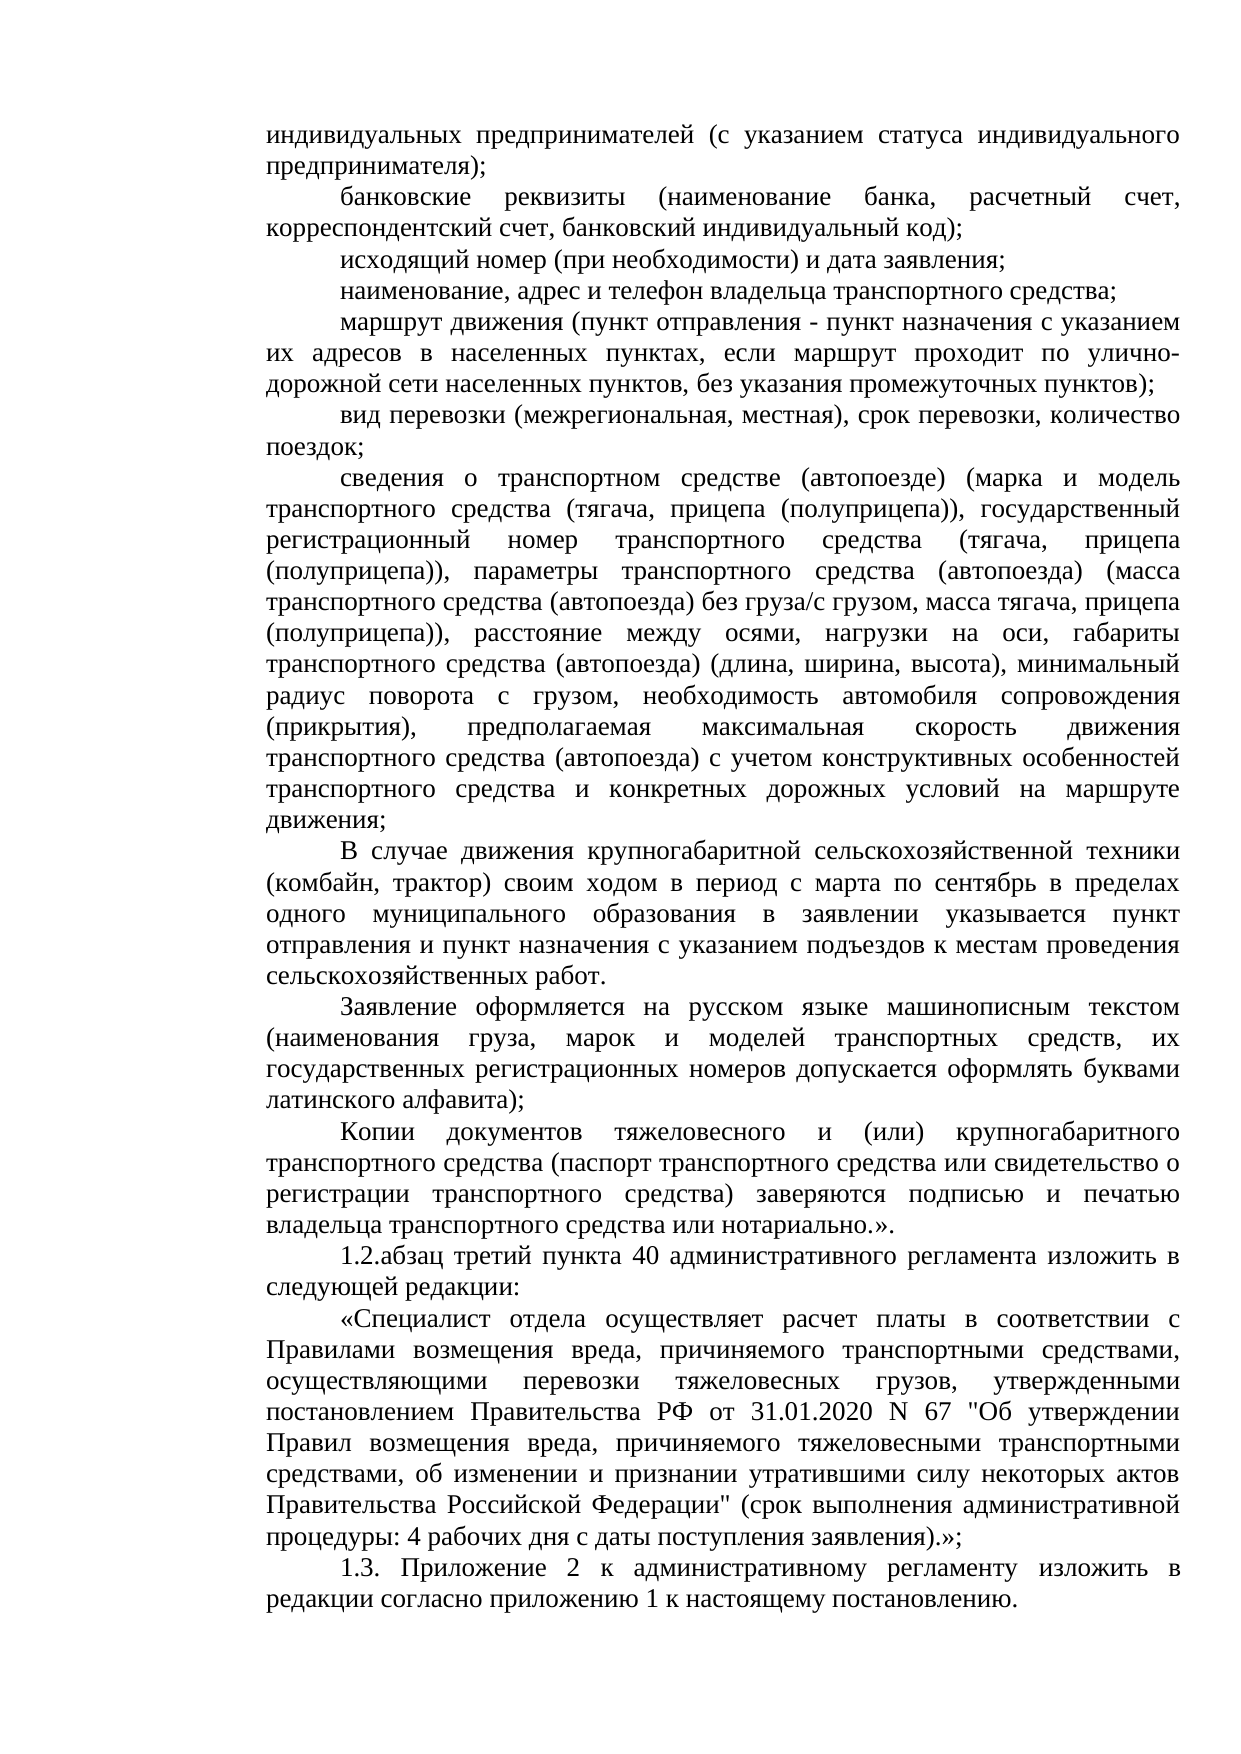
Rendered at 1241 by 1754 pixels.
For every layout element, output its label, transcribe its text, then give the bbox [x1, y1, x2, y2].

text В случае движения крупногабаритной сельскохозяйственной техники (комбайн, трактор) своим ходом в период с марта по сентябрь в пределах одного муниципального образования в заявлении указывается пункт отправления и пункт назначения с указанием подъездов к местам проведения сельскохозяйственных работ. [266, 834, 1181, 990]
text наименование, адрес и телефон владельца транспортного средства; [266, 274, 1181, 305]
text маршрут движения (пункт отправления - пункт назначения с указанием их адресов в населенных пунктах, если маршрут проходит по улично-дорожной сети населенных пунктов, без указания промежуточных пунктов); [266, 305, 1181, 398]
text банковские реквизиты (наименование банка, расчетный счет, корреспондентский счет, банковский индивидуальный код); [266, 180, 1181, 243]
text Заявление оформляется на русском языке машинописным текстом (наименования груза, марок и моделей транспортных средств, их государственных регистрационных номеров допускается оформлять буквами латинского алфавита); [266, 990, 1181, 1115]
text сведения о транспортном средстве (автопоезде) (марка и модель транспортного средства (тягача, прицепа (полуприцепа)), государственный регистрационный номер транспортного средства (тягача, прицепа (полуприцепа)), параметры транспортного средства (автопоезда) (масса транспортного средства (автопоезда) без груза/с грузом, масса тягача, прицепа (полуприцепа)), расстояние между осями, нагрузки на оси, габариты транспортного средства (автопоезда) (длина, ширина, высота), минимальный радиус поворота с грузом, необходимость автомобиля сопровождения (прикрытия), предполагаемая максимальная скорость движения транспортного средства (автопоезда) с учетом конструктивных особенностей транспортного средства и конкретных дорожных условий на маршруте движения; [266, 461, 1181, 834]
text 1.3. Приложение 2 к административному регламенту изложить в редакции согласно приложению 1 к настоящему постановлению. [266, 1551, 1181, 1613]
text вид перевозки (межрегиональная, местная), срок перевозки, количество поездок; [266, 398, 1181, 461]
text 1.2.абзац третий пункта 40 административного регламента изложить в следующей редакции: [266, 1239, 1181, 1302]
list «Специалист отдела осуществляет расчет платы в соответствии с Правилами возмещения вреда, причиняемого транспортными средствами, осуществляющими перевозки тяжеловесных грузов, утвержденными постановлением Правительства РФ от 31.01.2020 N 67 "Об утверждении Правил возмещения вреда, причиняемого тяжеловесными транспортными средствами, об изменении и признании утратившими силу некоторых актов Правительства Российской Федерации" (срок выполнения административной процедуры: 4 рабочих дня с даты поступления заявления).»; [266, 1302, 1181, 1551]
text индивидуальных предпринимателей (с указанием статуса индивидуального предпринимателя); [266, 118, 1181, 180]
text Копии документов тяжеловесного и (или) крупногабаритного транспортного средства (паспорт транспортного средства или свидетельство о регистрации транспортного средства) заверяются подписью и печатью владельца транспортного средства или нотариально.». [266, 1115, 1181, 1239]
text исходящий номер (при необходимости) и дата заявления; [266, 243, 1181, 274]
